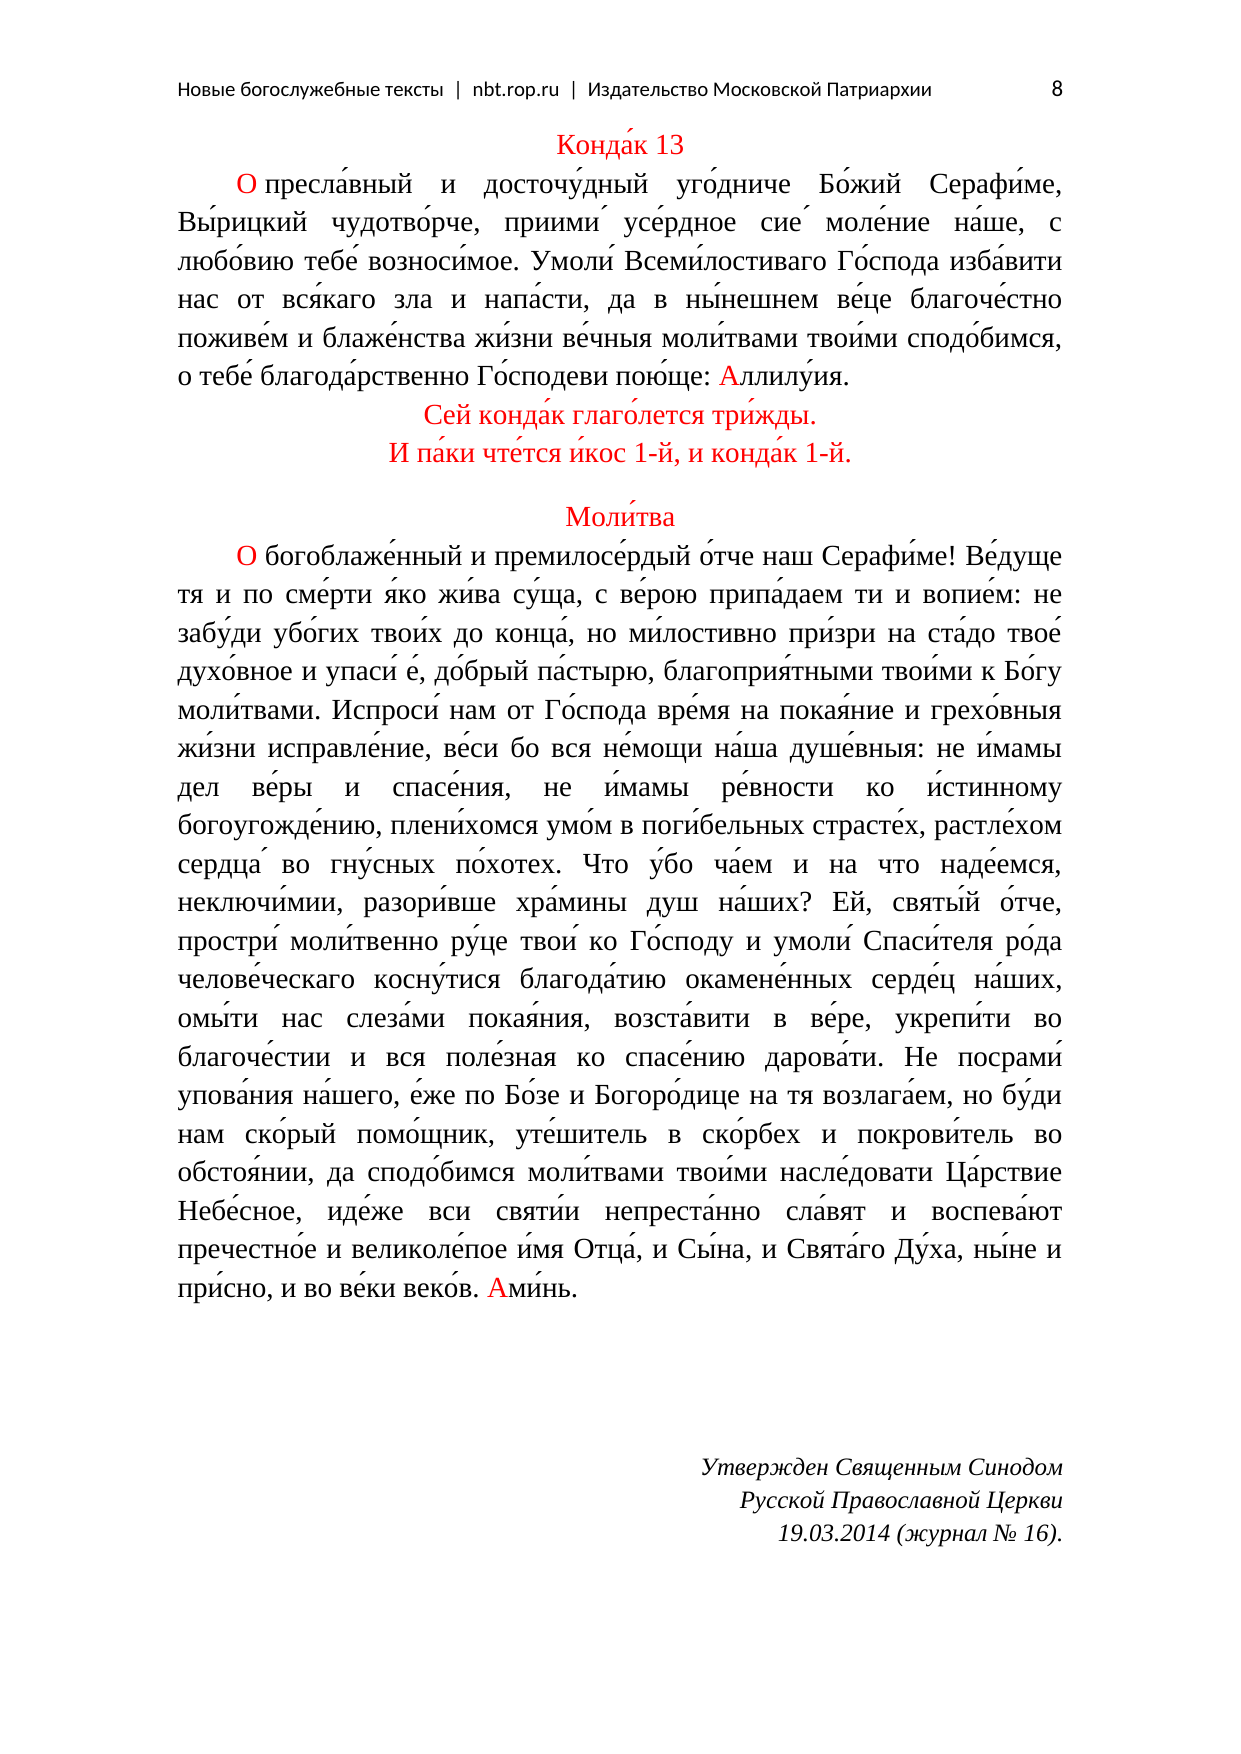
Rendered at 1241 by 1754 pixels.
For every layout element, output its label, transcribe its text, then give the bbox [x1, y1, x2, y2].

text Моли́тва [177, 499, 1063, 533]
text Утвержден Священным Синодом Русской Православной Церкви 19.03.2014 (журнал № 16). [177, 1452, 1063, 1546]
text И па́ки чте́тся и́кос 1-й, и конда́к 1-й. [177, 436, 1063, 469]
text О богоблаже́нный и премилосе́рдый о́тче наш Серафи́ме! Ве́дуще тя и по сме́рти я́ко жи́ва су́ща, с ве́рою припа́даем ти и вопие́м: не забу́ди убо́гих твои́х до конца́, но ми́лостивно при́зри на ста́до твое́ духо́вное и упаси́ е́, до́брый па́стырю, благоприя́тными твои́ми к Бо́гу моли́твами. Испроси́ нам от Го́спода вре́мя на покая́ние и грехо́вныя жи́зни исправле́ние, ве́си бо вся не́мощи на́ша душе́вныя: не и́мамы дел ве́ры и спасе́ния, не и́мамы ре́вности ко и́стинному богоугожде́нию, плени́хомся умо́м в поги́бельных страсте́х, растле́хом сердца́ во гну́сных по́хотех. Что у́бо ча́ем и на что наде́емся, неключи́мии, разори́вше хра́мины душ на́ших? Ей, святы́й о́тче, простри́ моли́твенно ру́це твои́ ко Го́споду и умоли́ Спаси́теля ро́да челове́ческаго косну́тися благода́тию окамене́нных серде́ц на́ших, омы́ти нас слеза́ми покая́ния, возста́вити в ве́ре, укрепи́ти во благоче́стии и вся поле́зная ко спасе́нию дарова́ти. Не посрами́ упова́ния на́шего, е́же по Бо́зе и Богоро́дице на тя возлага́ем, но бу́ди нам ско́рый помо́щник, уте́шитель в ско́рбех и покрови́тель во обстоя́нии, да сподо́бимся моли́твами твои́ми насле́довати Ца́рствие Небе́сное, иде́же вси святи́и непреста́нно сла́вят и воспева́ют пречестно́е и великоле́пое и́мя Отца́, и Сы́на, и Свята́го Ду́ха, ны́не и при́сно, и во ве́ки веко́в. Ами́нь. [177, 538, 1063, 1303]
text Сей конда́к глаго́лется три́жды. [177, 397, 1063, 431]
text О пресла́вный и досточу́дный уго́дниче Бо́жий Серафи́ме, Вы́рицкий чудотво́рче, приими́ усе́рдное сие́ моле́ние на́ше, с любо́вию тебе́ возноси́мое. Умоли́ Всеми́лостиваго Го́спода изба́вити нас от вся́каго зла и напа́сти, да в ны́нешнем ве́це благоче́стно поживе́м и блаже́нства жи́зни ве́чныя моли́твами твои́ми сподо́бимся, о тебе́ благода́рственно Го́сподеви пою́ще: Аллилу́ия. [177, 166, 1063, 392]
text Конда́к 13 [177, 127, 1063, 161]
